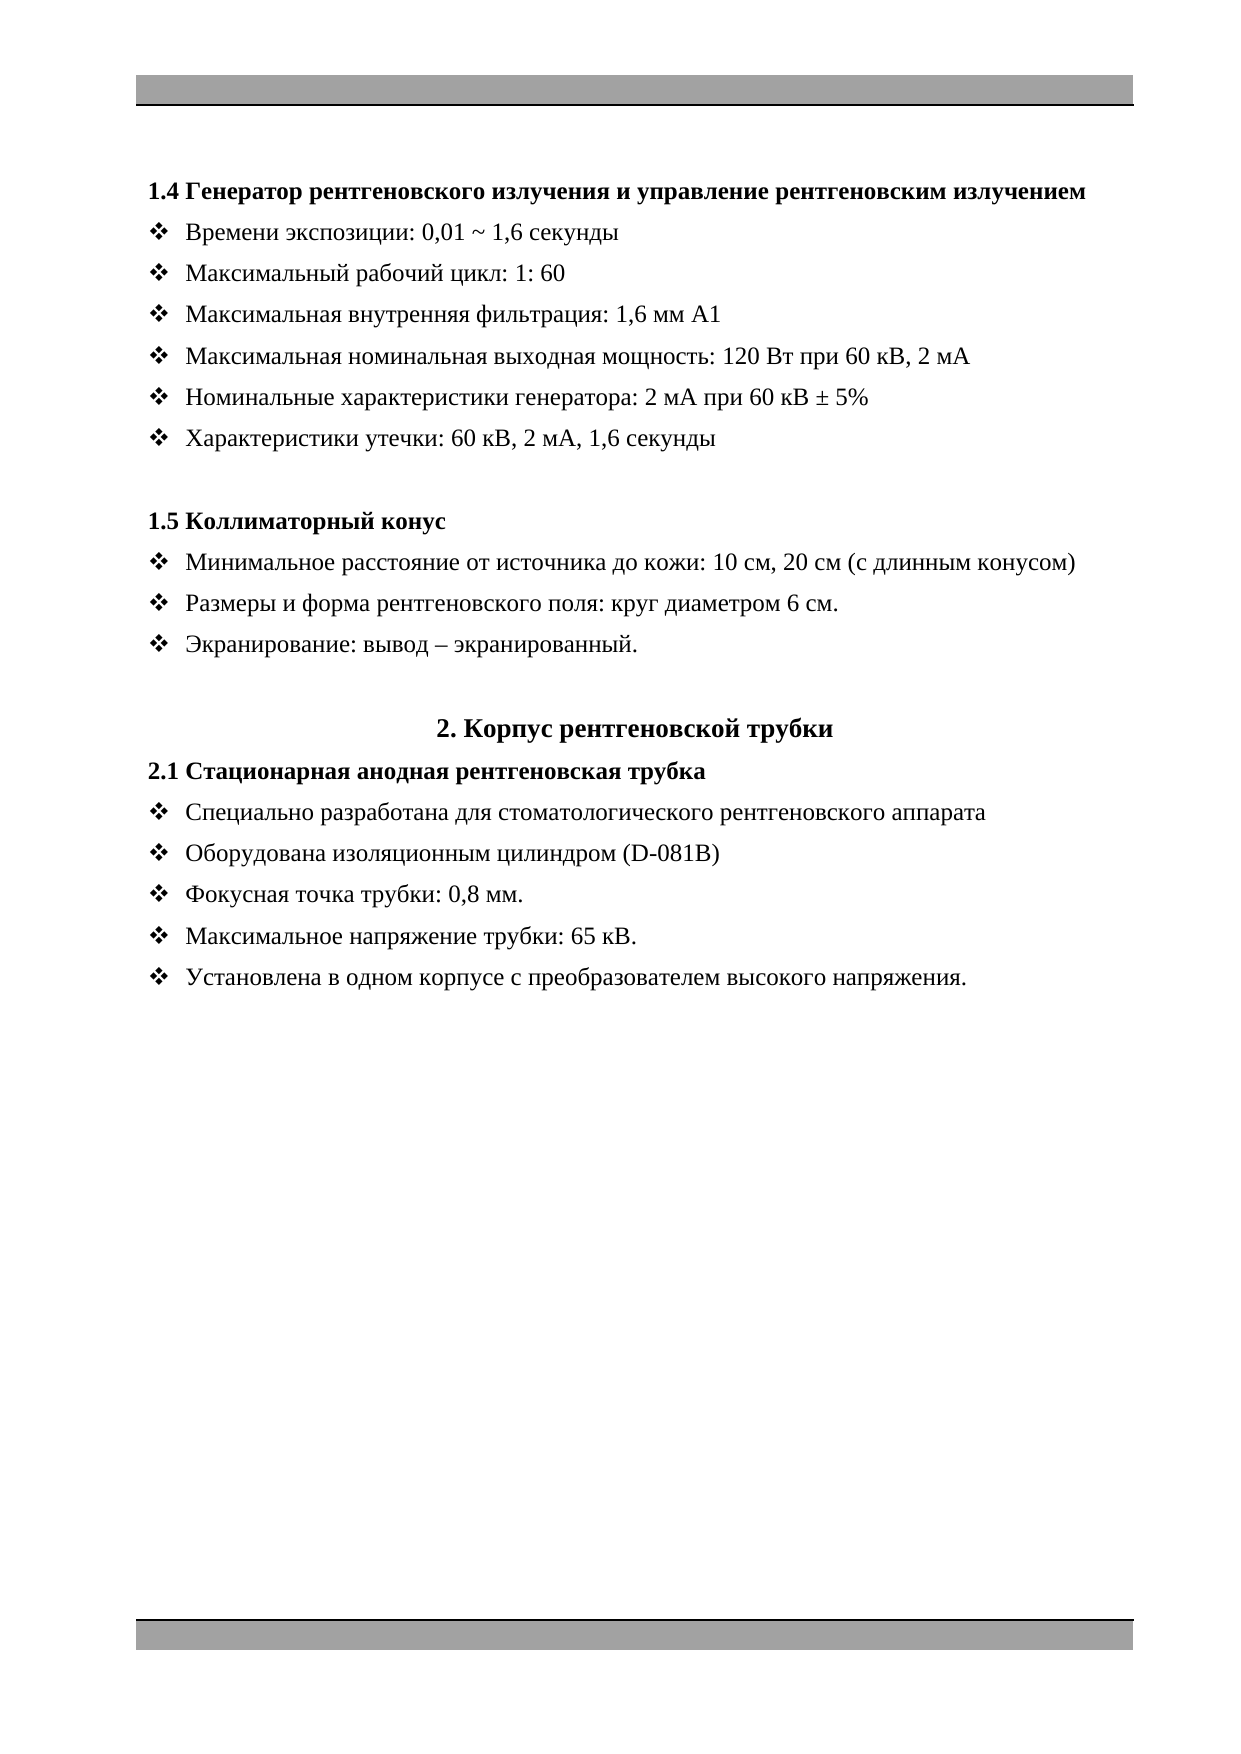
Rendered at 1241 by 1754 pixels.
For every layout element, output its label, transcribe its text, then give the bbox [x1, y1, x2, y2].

text 1.5 Коллиматорный конус [148, 506, 1122, 534]
text 1.4 Генератор рентгеновского излучения и управление рентгеновским излучением [148, 176, 1122, 204]
list Максимальное напряжение трубки: 65 кВ. [148, 921, 1122, 949]
list Времени экспозиции: 0,01 ~ 1,6 секунды [148, 217, 1122, 246]
list Экранирование: вывод – экранированный. [148, 629, 1122, 658]
list Установлена в одном корпусе с преобразователем высокого напряжения. [148, 962, 1122, 991]
text 2. Корпус рентгеновской трубки [148, 712, 1122, 743]
list Максимальная внутренняя фильтрация: 1,6 мм A1 [148, 299, 1122, 328]
list Номинальные характеристики генератора: 2 мA при 60 кВ ± 5% [148, 382, 1122, 411]
list Размеры и форма рентгеновского поля: круг диаметром 6 см. [148, 588, 1122, 617]
list Оборудована изоляционным цилиндром (D-081B) [148, 838, 1122, 867]
list Характеристики утечки: 60 кВ, 2 мA, 1,6 секунды [148, 423, 1122, 452]
list Специально разработана для стоматологического рентгеновского аппарата [148, 797, 1122, 826]
list Фокусная точка трубки: 0,8 мм. [148, 879, 1122, 908]
list Максимальный рабочий цикл: 1: 60 [148, 258, 1122, 287]
list Максимальная номинальная выходная мощность: 120 Вт при 60 кВ, 2 мA [148, 341, 1122, 369]
text 2.1 Стационарная анодная рентгеновская трубка [148, 756, 1122, 784]
list Минимальное расстояние от источника до кожи: 10 см, 20 см (с длинным конусом) [148, 547, 1122, 576]
